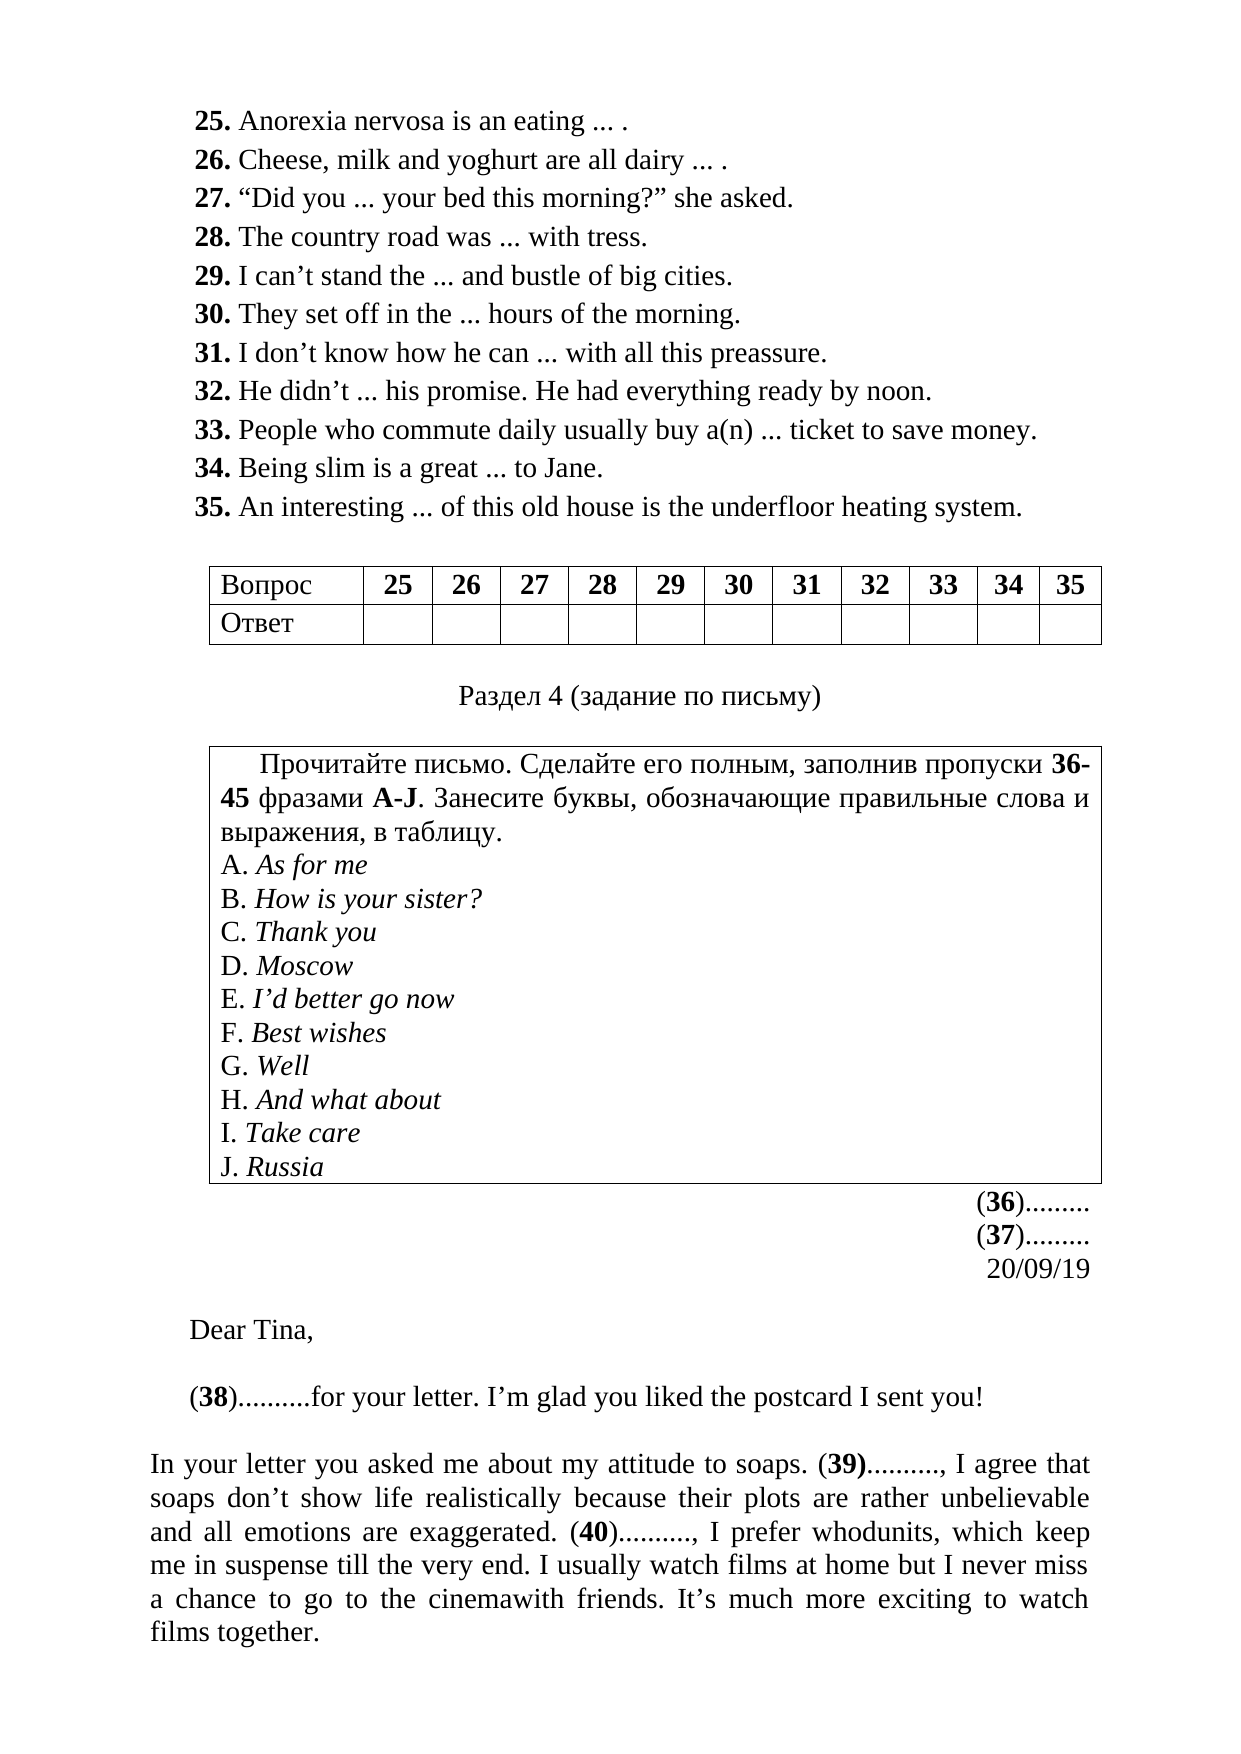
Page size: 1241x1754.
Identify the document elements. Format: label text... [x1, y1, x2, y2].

text (38)..........for your letter. I’m glad you liked the postcard I sent you! [150, 1379, 1090, 1413]
text In your letter you asked me about my attitude to soaps. (39).........., I agree that soaps don’t show life realistically because their plots are rather unbelievable and all emotions are exaggerated. (40).........., I prefer whodunits, which keep me in suspense till the very end. I usually watch films at home but I never miss a chance to go to the cinemawith friends. It’s much more exciting to watch films together. [150, 1447, 1090, 1648]
text 34. Being slim is a great ... to Jane. [194, 450, 1090, 484]
table_header 27 [501, 567, 568, 604]
text 28. The country road was ... with tress. [194, 219, 1090, 253]
text 30. They set off in the ... hours of the morning. [194, 296, 1090, 330]
table_cell [842, 605, 909, 644]
table_cell [433, 605, 500, 644]
text 27. “Did you ... your bed this morning?” she asked. [194, 181, 1090, 214]
table_header 29 [637, 567, 704, 604]
table_cell [637, 605, 704, 644]
table_header 32 [842, 567, 909, 604]
table_cell [978, 605, 1039, 644]
table_header 34 [978, 567, 1039, 604]
text 32. He didn’t ... his promise. He had everything ready by noon. [194, 373, 1090, 407]
table_header 35 [1040, 567, 1101, 604]
table_header 33 [910, 567, 977, 604]
text (36)......... (37)......... [150, 1184, 1090, 1251]
text 26. Cheese, milk and yoghurt are all dairy ... . [194, 142, 1090, 176]
table_cell [705, 605, 772, 644]
table_header 26 [433, 567, 500, 604]
table_cell [501, 605, 568, 644]
table_cell Ответ [210, 605, 363, 644]
table_cell [569, 605, 636, 644]
table_header 25 [364, 567, 432, 604]
text 25. Anorexia nervosa is an eating ... . [194, 103, 1090, 137]
table_header 28 [569, 567, 636, 604]
text 35. An interesting ... of this old house is the underfloor heating system. [194, 489, 1090, 522]
text 31. I don’t know how he can ... with all this preassure. [194, 335, 1090, 368]
table_cell [910, 605, 977, 644]
text 29. I can’t stand the ... and bustle of big cities. [194, 258, 1090, 291]
text Dear Tina, [150, 1312, 1090, 1346]
table_cell [773, 605, 841, 644]
table_header Прочитайте письмо. Сделайте его полным, заполнив пропуски 36-45 фразами A-J. Занесите буквы, обозначающие правильные слова и выражения, в таблицу. A. As for me B. How is your sister? C. Thank you D. Moscow E. I’d better go now F. Best wishes G. Well H. And what about I. Take care J. Russia [210, 747, 1101, 1183]
table_cell [364, 605, 432, 644]
table_header 31 [773, 567, 841, 604]
text Раздел 4 (задание по письму) [150, 678, 1090, 712]
table_header 30 [705, 567, 772, 604]
table_header Вопрос [210, 567, 363, 604]
text 20/09/19 [150, 1251, 1090, 1312]
text 33. People who commute daily usually buy a(n) ... ticket to save money. [194, 412, 1090, 445]
table_cell [1040, 605, 1101, 644]
